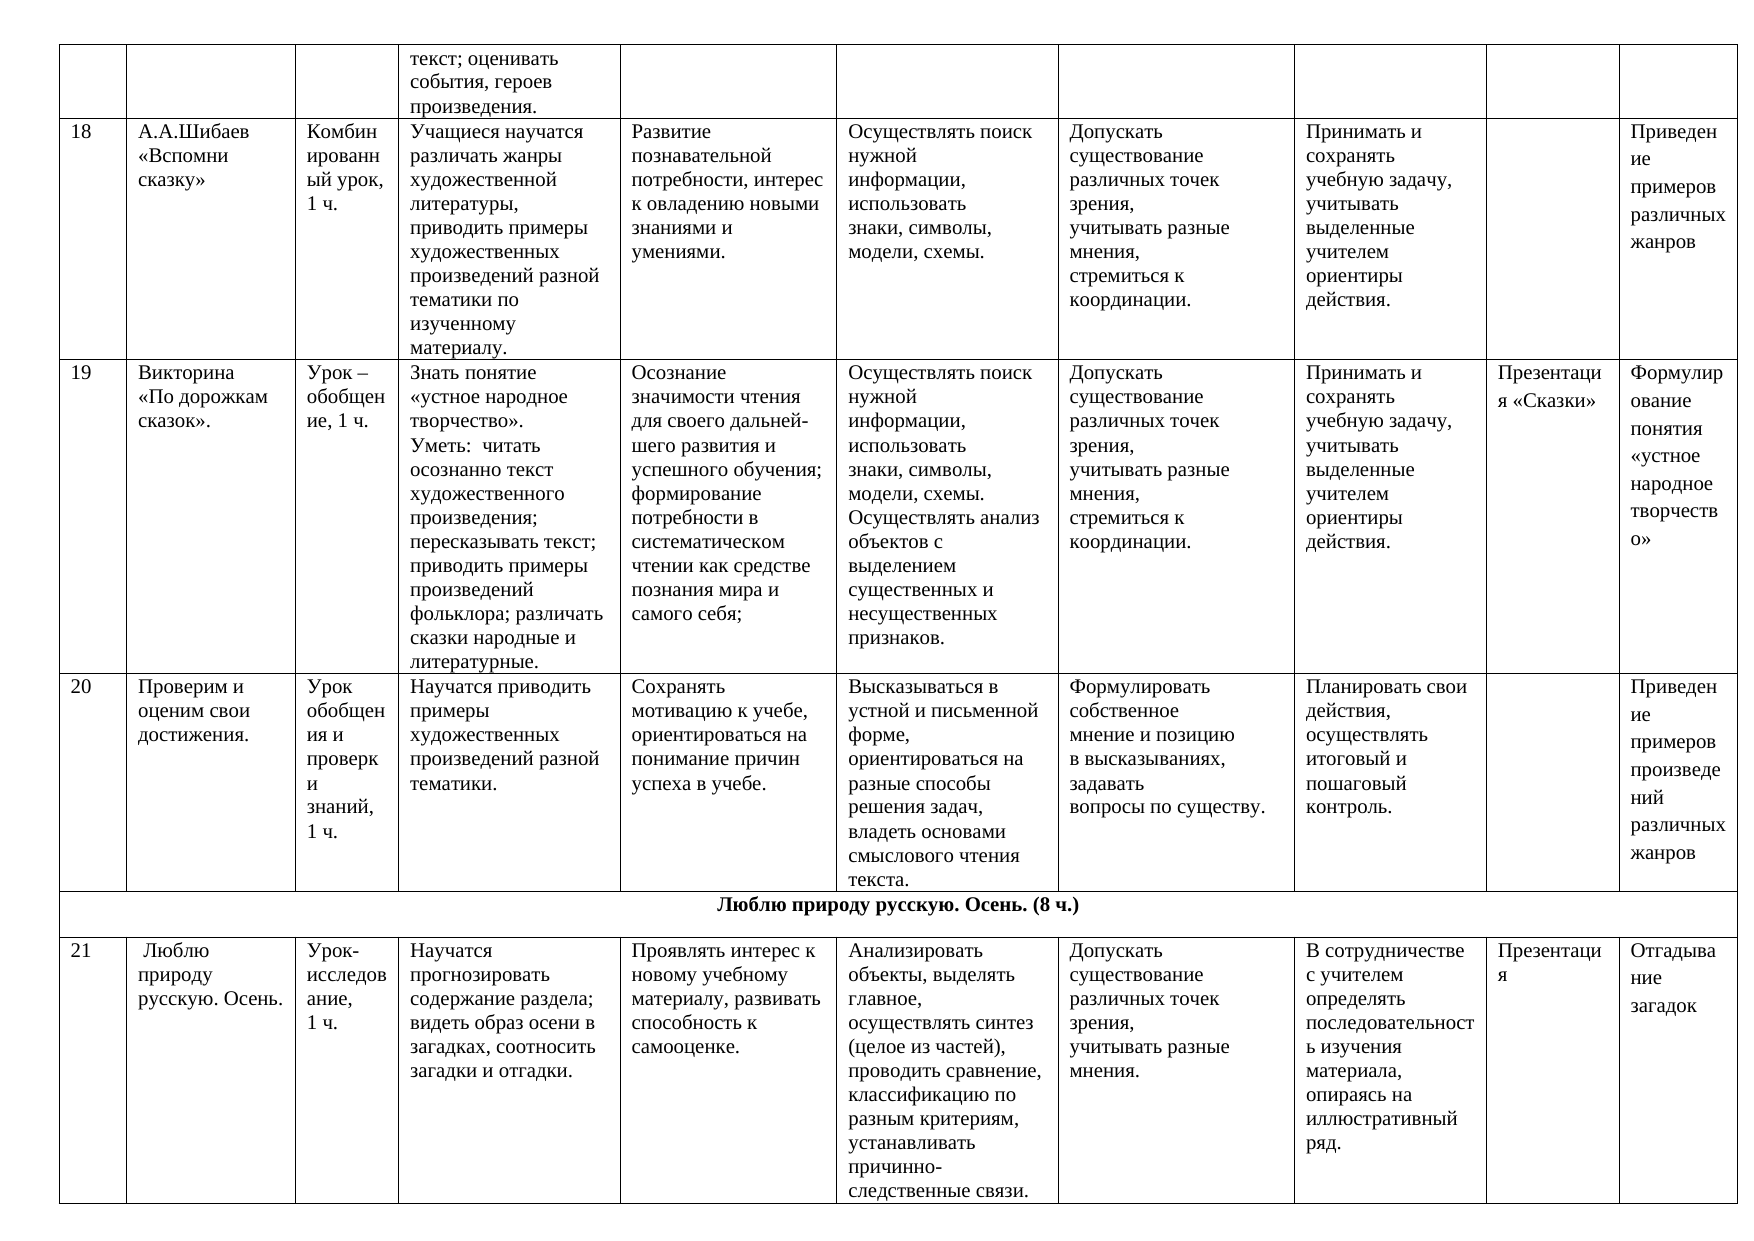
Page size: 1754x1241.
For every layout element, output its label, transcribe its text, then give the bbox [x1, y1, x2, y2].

table_cell Формулировать собственное мнение и позицию в высказываниях, задавать вопросы по существу. [1059, 674, 1294, 891]
table_cell Урок-исследование, 1 ч. [296, 938, 398, 1202]
table_cell Научатся прогнозировать содержание раздела; видеть образ осени в загадках, соотносить загадки и отгадки. [399, 938, 620, 1202]
table_cell А.А.Шибаев «Вспомни сказку» [127, 119, 295, 359]
table_cell 18 [60, 119, 126, 359]
table_cell Люблю природу русскую. Осень. [127, 938, 295, 1202]
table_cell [399, 45, 620, 118]
table_cell Развитие познавательной потребности, интерес к овладению новыми знаниями и умениями. [621, 119, 836, 359]
table_cell Осуществлять поиск нужной информации, использовать знаки, символы, модели, схемы. Осуществлять анализ объектов с выделением существенных и несущественных признаков. [837, 360, 1058, 673]
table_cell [1620, 45, 1737, 118]
table_cell Допускать существование различных точек зрения, учитывать разные мнения. [1059, 938, 1294, 1202]
table_cell Формулирование понятия «устное народное творчество» [1620, 360, 1737, 673]
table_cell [127, 45, 295, 118]
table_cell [621, 45, 836, 118]
table_cell Допускать существование различных точек зрения, учитывать разные мнения, стремиться к координации. [1059, 360, 1294, 673]
table_cell Урок – обобщение, 1 ч. [296, 360, 398, 673]
table_cell Викторина «По дорожкам сказок». [127, 360, 295, 673]
table_cell Приведение примеров различных жанров [1620, 119, 1737, 359]
table_cell Проявлять интерес к новому учебному материалу, развивать способность к самооценке. [621, 938, 836, 1202]
table_cell Приведение примеров произведений различных жанров [1620, 674, 1737, 891]
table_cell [1059, 45, 1294, 118]
table_cell Принимать и сохранять учебную задачу, учитывать выделенные учителем ориентиры действия. [1295, 119, 1486, 359]
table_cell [296, 45, 398, 118]
table_cell 20 [60, 674, 126, 891]
table_cell В сотрудничестве с учителем определять последовательность изучения материала, опираясь на иллюстративный ряд. [1295, 938, 1486, 1202]
table_cell 19 [60, 360, 126, 673]
table_cell Допускать существование различных точек зрения, учитывать разные мнения, стремиться к координации. [1059, 119, 1294, 359]
table_cell Люблю природу русскую. Осень. (8 ч.) [60, 892, 1737, 937]
table_cell Учащиеся научатся различать жанры художественной литературы, приводить примеры художественных произведений разной тематики по изученному материалу. [399, 119, 620, 359]
table_cell Урок обобщения и проверки знаний, 1 ч. [296, 674, 398, 891]
table_cell Принимать и сохранять учебную задачу, учитывать выделенные учителем ориентиры действия. [1295, 360, 1486, 673]
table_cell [1295, 45, 1486, 118]
table_cell Высказываться в устной и письменной форме, ориентироваться на разные способы решения задач, владеть основами смыслового чтения текста. [837, 674, 1058, 891]
table_cell Презентация [1487, 938, 1619, 1202]
table_cell Знать понятие «устное народное творчество». Уметь: читать осознанно текст художественного произведения; пересказывать текст; приводить примеры произведений фольклора; различать сказки народные и литературные. [399, 360, 620, 673]
table_cell [1487, 119, 1619, 359]
table_cell Отгадывание загадок [1620, 938, 1737, 1202]
table_cell Планировать свои действия, осуществлять итоговый и пошаговый контроль. [1295, 674, 1486, 891]
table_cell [837, 45, 1058, 118]
table_cell Научатся приводить примеры художественных произведений разной тематики. [399, 674, 620, 891]
table_cell Презентация «Сказки» [1487, 360, 1619, 673]
table_cell Проверим и оценим свои достижения. [127, 674, 295, 891]
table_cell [1487, 45, 1619, 118]
table_cell 21 [60, 938, 126, 1202]
table_cell Анализировать объекты, выделять главное, осуществлять синтез (целое из частей), проводить сравнение, классификацию по разным критериям, устанавливать причинно-следственные связи. [837, 938, 1058, 1202]
table_cell Сохранять мотивацию к учебе, ориентироваться на понимание причин успеха в учебе. [621, 674, 836, 891]
table_cell [1487, 674, 1619, 891]
table_cell Осуществлять поиск нужной информации, использовать знаки, символы, модели, схемы. [837, 119, 1058, 359]
table_cell Комбинированный урок, 1 ч. [296, 119, 398, 359]
table_cell 17 [60, 45, 126, 118]
